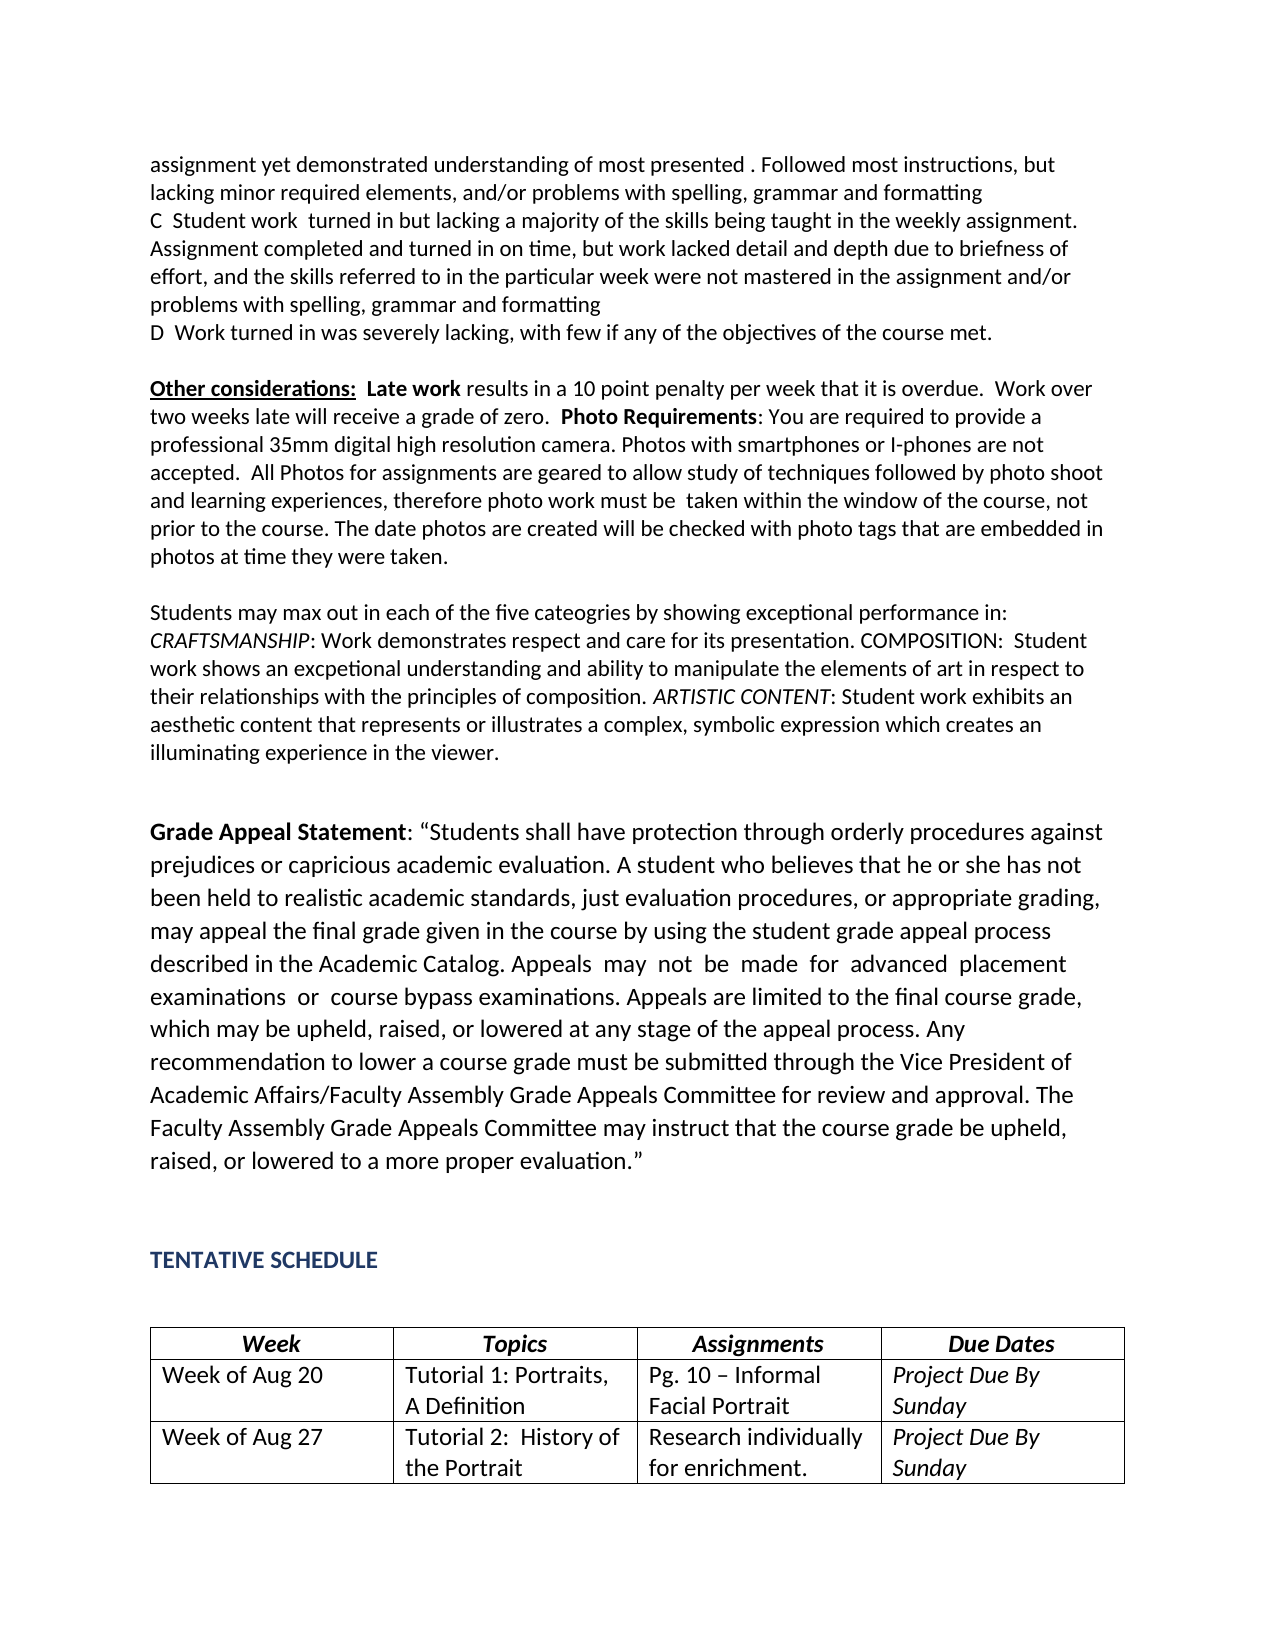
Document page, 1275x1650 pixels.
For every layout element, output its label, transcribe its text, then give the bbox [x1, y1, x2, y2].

table_cell Project Due By Sunday [882, 1422, 1124, 1483]
table_cell Week of Aug 27 [151, 1422, 393, 1483]
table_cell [394, 1422, 637, 1483]
table_cell Tutorial 1: Portraits, A Definition [394, 1360, 637, 1421]
table_cell Pg. 10 – Informal Facial Portrait [638, 1360, 881, 1421]
table_header Assignments [638, 1328, 881, 1358]
text Other considerations: Late work results in a 10 point penalty per week that it is overdue. Work over two weeks late will receive a grade of zero. Photo Requirements: You are required to provide a professional 35mm digital high resolution camera. Photos with smartphones or I-phones are not accepted. All Photos for assignments are geared to allow study of techniques followed by photo shoot and learning experiences, therefore photo work must be taken within the window of the course, not prior to the course. The date photos are created will be checked with photo tags that are embedded in photos at time they were taken. Students may max out in each of the five cateogries by showing exceptional performance in: CRAFTSMANSHIP: Work demonstrates respect and care for its presentation. COMPOSITION: Student work shows an excpetional understanding and ability to manipulate the elements of art in respect to their relationships with the principles of composition. ARTISTIC CONTENT: Student work exhibits an aesthetic content that represents or illustrates a complex, symbolic expression which creates an illuminating experience in the viewer. [150, 374, 1125, 766]
subtitle TENTATIVE SCHEDULE [150, 1244, 1125, 1275]
table_cell Project Due By Sunday [882, 1360, 1124, 1421]
text Grade Appeal Statement: “Students shall have protection through orderly procedures against prejudices or capricious academic evaluation. A student who believes that he or she has not been held to realistic academic standards, just evaluation procedures, or appropriate grading, may appeal the final grade given in the course by using the student grade appeal process described in the Academic Catalog. Appeals may not be made for advanced placement examinations or course bypass examinations. Appeals are limited to the final course grade, which may be upheld, raised, or lowered at any stage of the appeal process. Any recommendation to lower a course grade must be submitted through the Vice President of Academic Affairs/Faculty Assembly Grade Appeals Committee for review and approval. The Faculty Assembly Grade Appeals Committee may instruct that the course grade be upheld, raised, or lowered to a more proper evaluation.” [150, 816, 1125, 1176]
table_cell Week of Aug 20 [151, 1360, 393, 1421]
table_header Week [151, 1328, 393, 1358]
table_header Topics [394, 1328, 637, 1358]
table_header Due Dates [882, 1328, 1124, 1358]
text C Student work turned in but lacking a majority of the skills being taught in the weekly assignment. Assignment completed and turned in on time, but work lacked detail and depth due to briefness of effort, and the skills referred to in the particular week were not mastered in the assignment and/or problems with spelling, grammar and formatting D Work turned in was severely lacking, with few if any of the objectives of the course met. [150, 206, 1125, 346]
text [150, 150, 1125, 206]
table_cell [638, 1422, 881, 1483]
